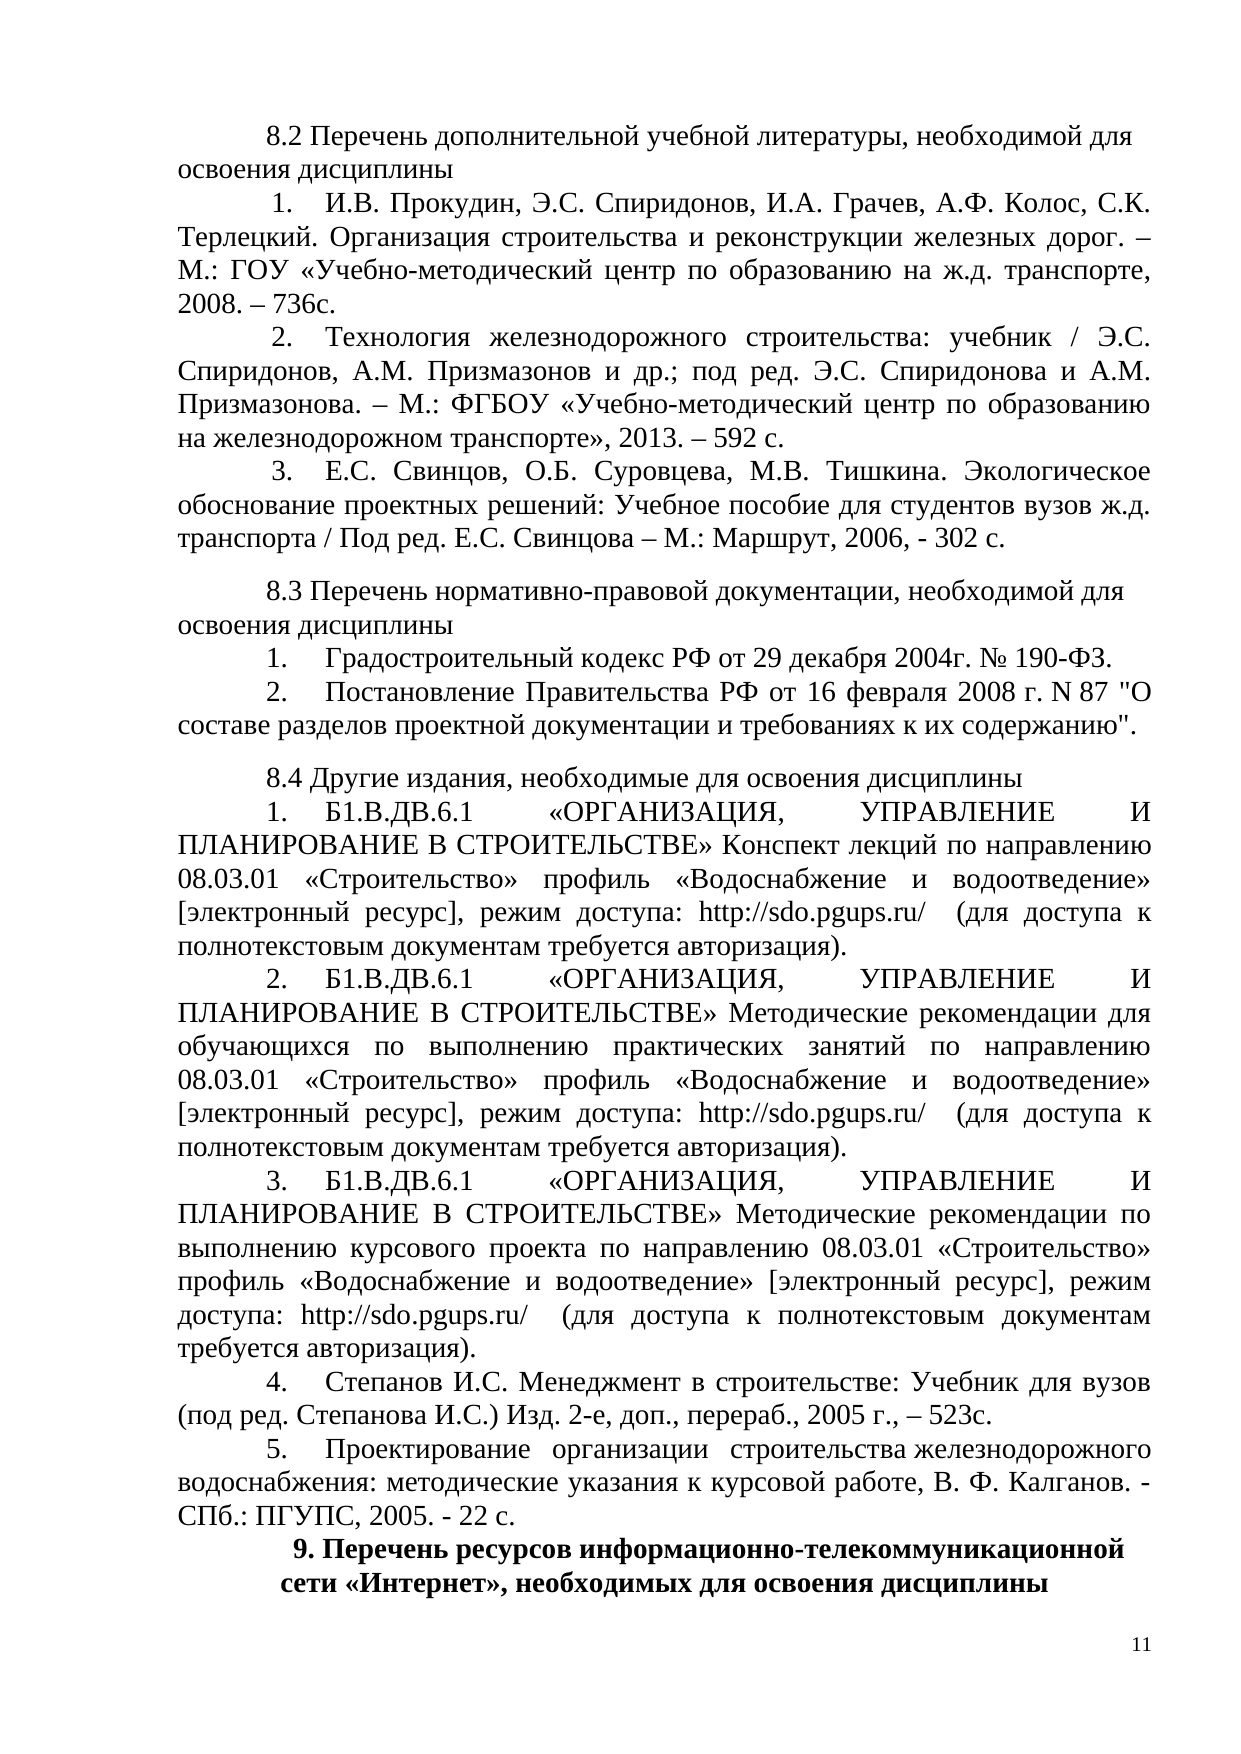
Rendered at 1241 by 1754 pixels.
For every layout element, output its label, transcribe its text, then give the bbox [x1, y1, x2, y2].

list Е.С. Свинцов, О.Б. Суровцева, М.В. Тишкина. Экологическое обоснование проектных решений: Учебное пособие для студентов вузов ж.д. транспорта / Под ред. Е.С. Свинцова – М.: Маршрут, 2006, - 302 с. [177, 453, 1152, 554]
list Градостроительный кодекс РФ от 29 декабря 2004г. № 190-ФЗ. [177, 640, 1152, 674]
text 8.3 Перечень нормативно-правовой документации, необходимой для освоения дисциплины [177, 573, 1152, 640]
text 8.2 Перечень дополнительной учебной литературы, необходимой для освоения дисциплины [177, 118, 1152, 185]
text 9. Перечень ресурсов информационно-телекоммуникационной сети «Интернет», необходимых для освоения дисциплины [177, 1532, 1152, 1599]
list Степанов И.С. Менеджмент в строительстве: Учебник для вузов (под ред. Степанова И.С.) Изд. 2-е, доп., перераб., 2005 г., – 523с. [177, 1364, 1152, 1431]
list Постановление Правительства РФ от 16 февраля 2008 г. N 87 "О составе разделов проектной документации и требованиях к их содержанию". [177, 674, 1152, 741]
list Проектирование организации строительства железнодорожного водоснабжения: методические указания к курсовой работе, В. Ф. Калганов. - СПб.: ПГУПС, 2005. - 22 с. [177, 1431, 1152, 1532]
list И.В. Прокудин, Э.С. Спиридонов, И.А. Грачев, А.Ф. Колос, С.К. Терлецкий. Организация строительства и реконструкции железных дорог. – М.: ГОУ «Учебно-методический центр по образованию на ж.д. транспорте, 2008. – 736с. [177, 185, 1152, 319]
list Б1.В.ДВ.6.1 «ОРГАНИЗАЦИЯ, УПРАВЛЕНИЕ И ПЛАНИРОВАНИЕ В СТРОИТЕЛЬСТВЕ» Конспект лекций по направлению 08.03.01 «Строительство» профиль «Водоснабжение и водоотведение» [электронный ресурс], режим доступа: http://sdo.pgups.ru/ (для доступа к полнотекстовым документам требуется авторизация). [177, 794, 1152, 961]
list Б1.В.ДВ.6.1 «ОРГАНИЗАЦИЯ, УПРАВЛЕНИЕ И ПЛАНИРОВАНИЕ В СТРОИТЕЛЬСТВЕ» Методические рекомендации по выполнению курсового проекта по направлению 08.03.01 «Строительство» профиль «Водоснабжение и водоотведение» [электронный ресурс], режим доступа: http://sdo.pgups.ru/ (для доступа к полнотекстовым документам требуется авторизация). [177, 1163, 1152, 1364]
list Технология железнодорожного строительства: учебник / Э.С. Спиридонов, А.М. Призмазонов и др.; под ред. Э.С. Спиридонова и А.М. Призмазонова. – М.: ФГБОУ «Учебно-методический центр по образованию на железнодорожном транспорте», 2013. – 592 с. [177, 319, 1152, 453]
text 8.4 Другие издания, необходимые для освоения дисциплины [177, 760, 1152, 794]
list Б1.В.ДВ.6.1 «ОРГАНИЗАЦИЯ, УПРАВЛЕНИЕ И ПЛАНИРОВАНИЕ В СТРОИТЕЛЬСТВЕ» Методические рекомендации для обучающихся по выполнению практических занятий по направлению 08.03.01 «Строительство» профиль «Водоснабжение и водоотведение» [электронный ресурс], режим доступа: http://sdo.pgups.ru/ (для доступа к полнотекстовым документам требуется авторизация). [177, 961, 1152, 1163]
